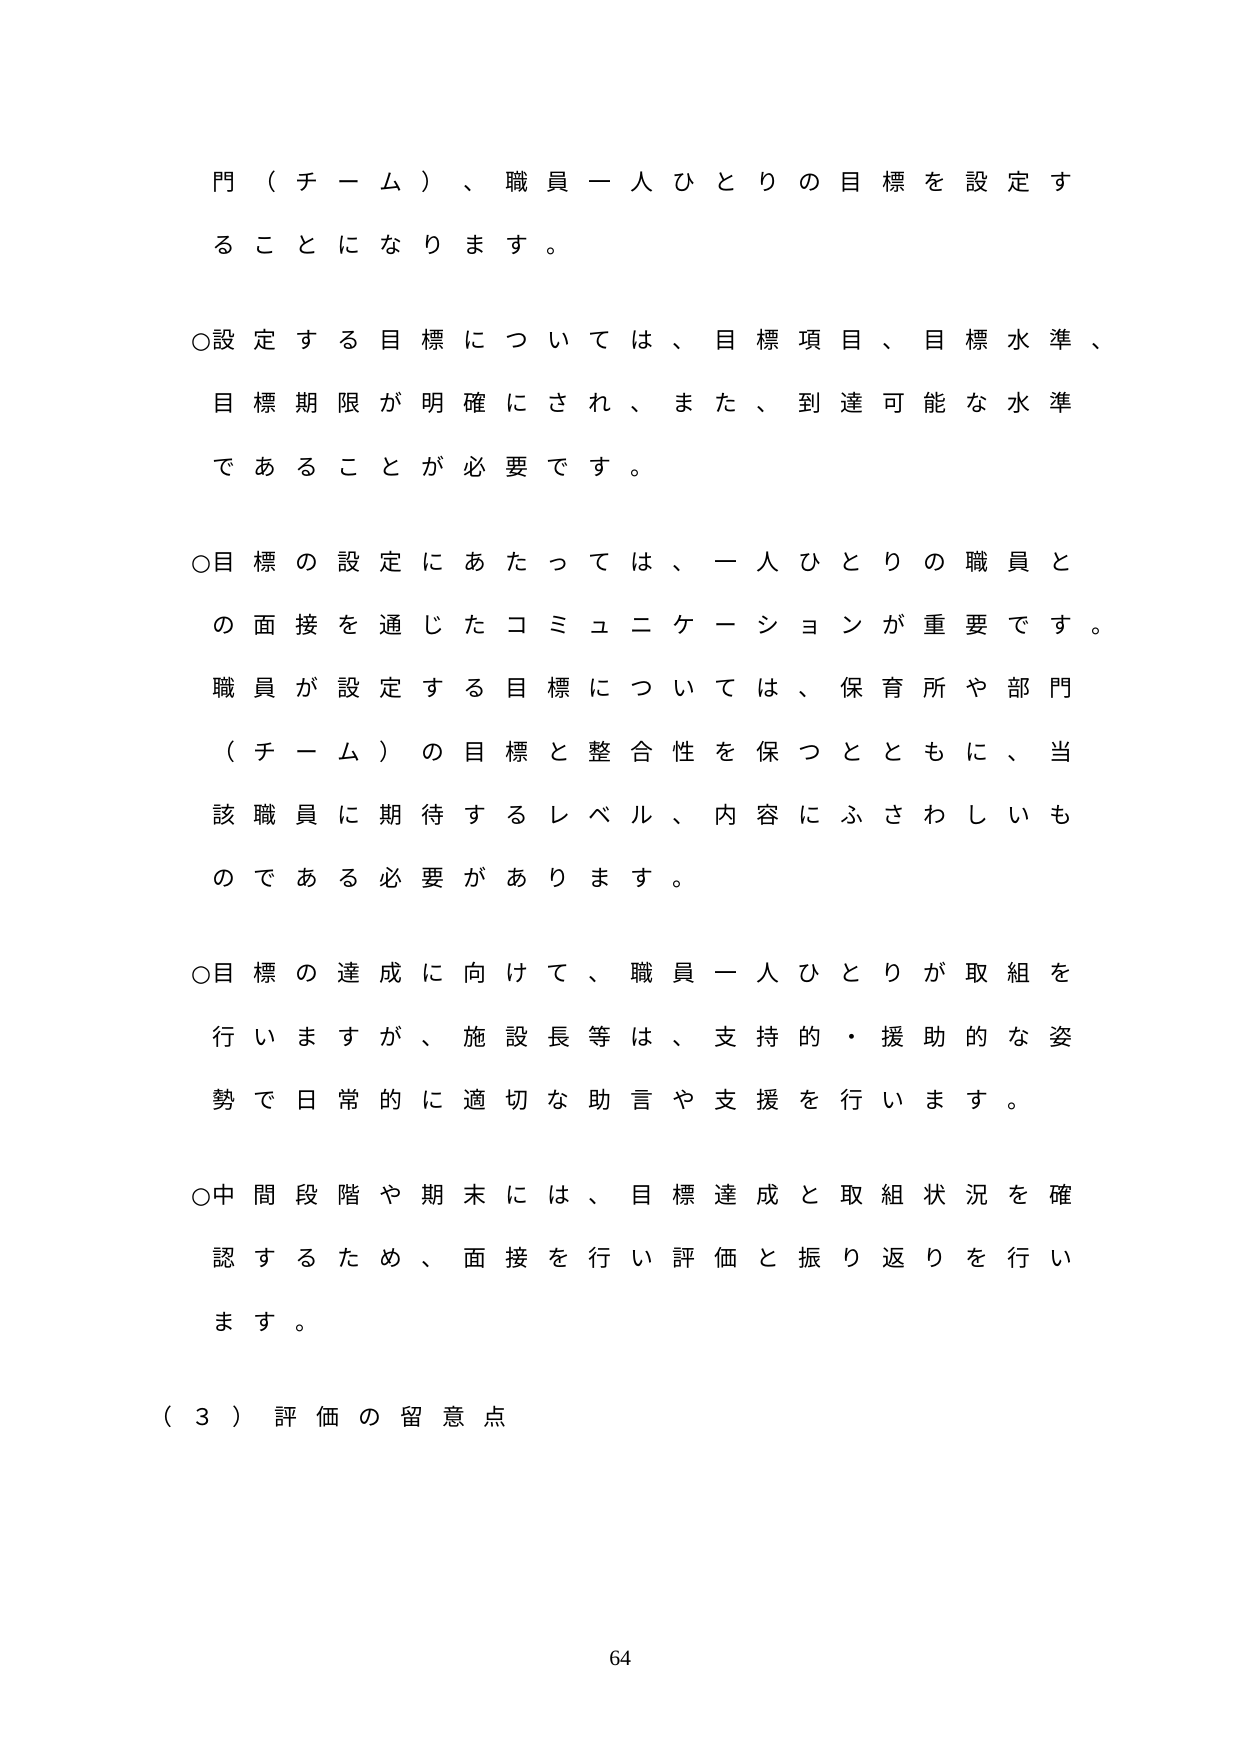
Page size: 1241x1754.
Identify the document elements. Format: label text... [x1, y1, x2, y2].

text （３）評価の留意点 [149, 1384, 1091, 1447]
text ○中間段階や期末には、目標達成と取組状況を確認するため、面接を行い評価と振り返りを行います。 [170, 1162, 1091, 1352]
text ○目標の達成に向けて、職員一人ひとりが取組を行いますが、施設長等は、支持的・援助的な姿勢で日常的に適切な助言や支援を行います。 [170, 940, 1091, 1130]
text ○目標の設定にあたっては、一人ひとりの職員との面接を通じたコミュニケーションが重要です。職員が設定する目標については、保育所や部門（チーム）の目標と整合性を保つとともに、当該職員に期待するレベル、内容にふさわしいものである必要があります。 [170, 529, 1091, 909]
text ○設定する目標については、目標項目、目標水準、目標期限が明確にされ、また、到達可能な水準であることが必要です。 [170, 307, 1091, 497]
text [170, 149, 1091, 275]
